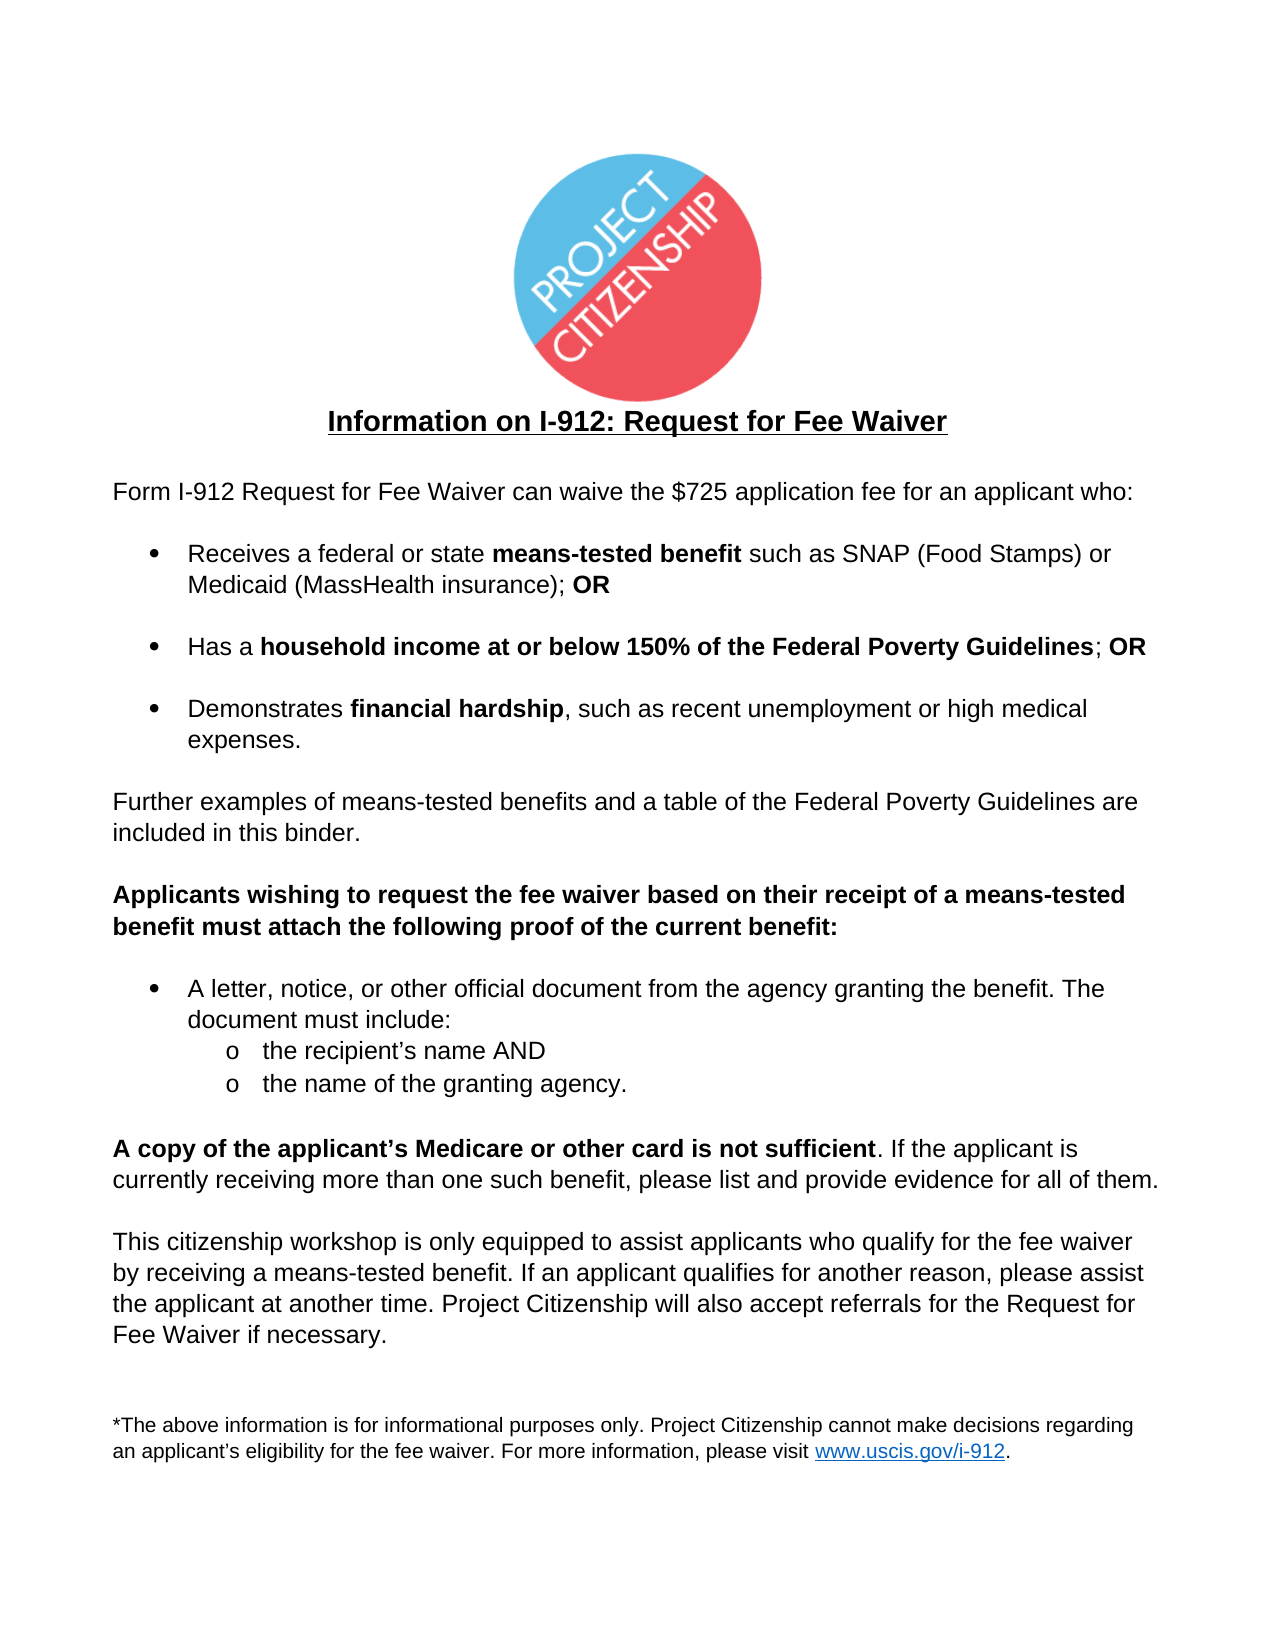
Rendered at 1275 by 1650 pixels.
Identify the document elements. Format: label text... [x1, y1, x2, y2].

text Further examples of means-tested benefits and a table of the Federal Poverty Guidelines are included in this binder. [112, 787, 1162, 847]
list Has a household income at or below 150% of the Federal Poverty Guidelines; OR [150, 632, 1162, 661]
text A copy of the applicant’s Medicare or other card is not sufficient. If the applicant is currently receiving more than one such benefit, please list and provide evidence for all of them. [112, 1133, 1162, 1193]
text Information on I-912: Request for Fee Waiver [112, 404, 1162, 438]
list A letter, notice, or other official document from the agency granting the benefit. The document must include: [150, 974, 1162, 1033]
list the name of the granting agency. [225, 1069, 1162, 1100]
text *The above information is for informational purposes only. Project Citizenship cannot make decisions regarding an applicant’s eligibility for the fee waiver. For more information, please visit www.uscis.gov/i-912. [112, 1413, 1162, 1463]
text Applicants wishing to request the fee waiver based on their receipt of a means-tested benefit must attach the following proof of the current benefit: [112, 881, 1162, 940]
text This citizenship workshop is only equipped to assist applicants who qualify for the fee waiver by receiving a means-tested benefit. If an applicant qualifies for another reason, please assist the applicant at another time. Project Citizenship will also accept referrals for the Request for Fee Waiver if necessary. [112, 1227, 1162, 1348]
text Form I-912 Request for Fee Waiver can waive the $725 application fee for an applicant who: [112, 477, 1162, 505]
list Receives a federal or state means-tested benefit such as SNAP (Food Stamps) or Medicaid (MassHealth insurance); OR [150, 539, 1162, 599]
picture [510, 150, 765, 403]
list the recipient’s name AND [225, 1036, 1162, 1067]
list Demonstrates financial hardship, such as recent unemployment or high medical expenses. [150, 694, 1162, 754]
